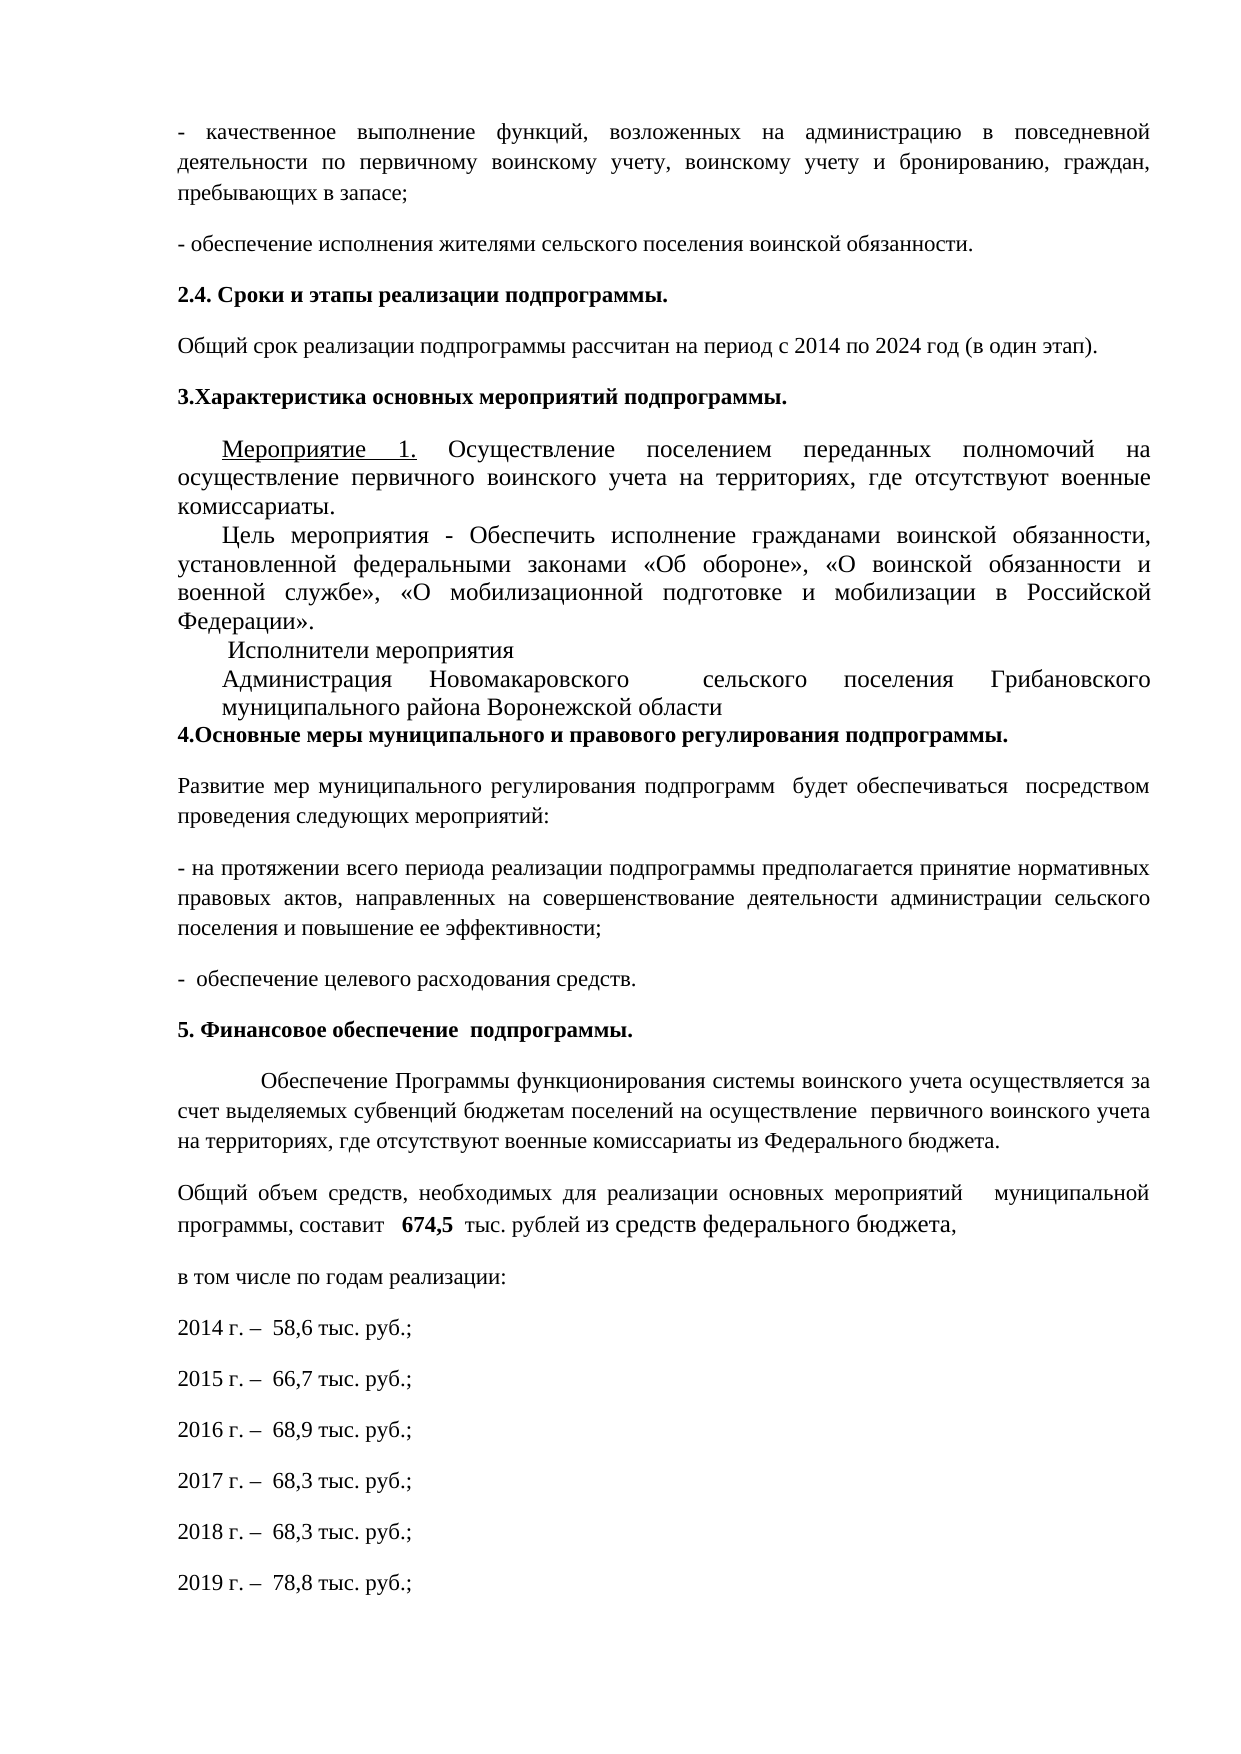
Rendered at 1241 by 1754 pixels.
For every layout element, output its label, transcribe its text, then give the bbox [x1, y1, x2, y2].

text 4.Основные меры муниципального и правового регулирования подпрограммы. [177, 721, 1152, 748]
text в том числе по годам реализации: [177, 1263, 1152, 1289]
text 2017 г. – 68,3 тыс. руб.; [177, 1467, 1152, 1493]
text 3.Характеристика основных мероприятий подпрограммы. [177, 383, 1152, 409]
text 5. Финансовое обеспечение подпрограммы. [177, 1016, 1152, 1042]
text 2014 г. – 58,6 тыс. руб.; [177, 1314, 1152, 1340]
text Развитие мер муниципального регулирования подпрограмм будет обеспечиваться посредством проведения следующих мероприятий: [177, 772, 1152, 829]
text Цель мероприятия - Обеспечить исполнение гражданами воинской обязанности, установленной федеральными законами «Об обороне», «О воинской обязанности и военной службе», «О мобилизационной подготовке и мобилизации в Российской Федерации». [177, 520, 1152, 635]
text - на протяжении всего периода реализации подпрограммы предполагается принятие нормативных правовых актов, направленных на совершенствование деятельности администрации сельского поселения и повышение ее эффективности; [177, 853, 1152, 940]
text - обеспечение целевого расходования средств. [177, 965, 1152, 991]
text Общий объем средств, необходимых для реализации основных мероприятий муниципальной программы, составит 674,5 тыс. рублей из средств федерального бюджета, [177, 1178, 1152, 1238]
text Администрация Новомакаровского сельского поселения Грибановского муниципального района Воронежской области [222, 664, 1152, 721]
text 2016 г. – 68,9 тыс. руб.; [177, 1416, 1152, 1442]
text Исполнители мероприятия [177, 635, 1152, 664]
text - качественное выполнение функций, возложенных на администрацию в повседневной деятельности по первичному воинскому учету, воинскому учету и бронированию, граждан, пребывающих в запасе; [177, 118, 1152, 205]
text 2018 г. – 68,3 тыс. руб.; [177, 1518, 1152, 1544]
text Обеспечение Программы функционирования системы воинского учета осуществляется за счет выделяемых субвенций бюджетам поселений на осуществление первичного воинского учета на территориях, где отсутствуют военные комиссариаты из Федерального бюджета. [177, 1067, 1152, 1154]
text 2019 г. – 78,8 тыс. руб.; [177, 1569, 1152, 1596]
text 2015 г. – 66,7 тыс. руб.; [177, 1365, 1152, 1391]
text Общий срок реализации подпрограммы рассчитан на период с 2014 по 2024 год (в один этап). [177, 332, 1152, 358]
text Мероприятие 1. Осуществление поселением переданных полномочий на осуществление первичного воинского учета на территориях, где отсутствуют военные комиссариаты. [177, 434, 1152, 520]
text 2.4. Сроки и этапы реализации подпрограммы. [177, 281, 1152, 307]
text - обеспечение исполнения жителями сельского поселения воинской обязанности. [177, 229, 1152, 256]
